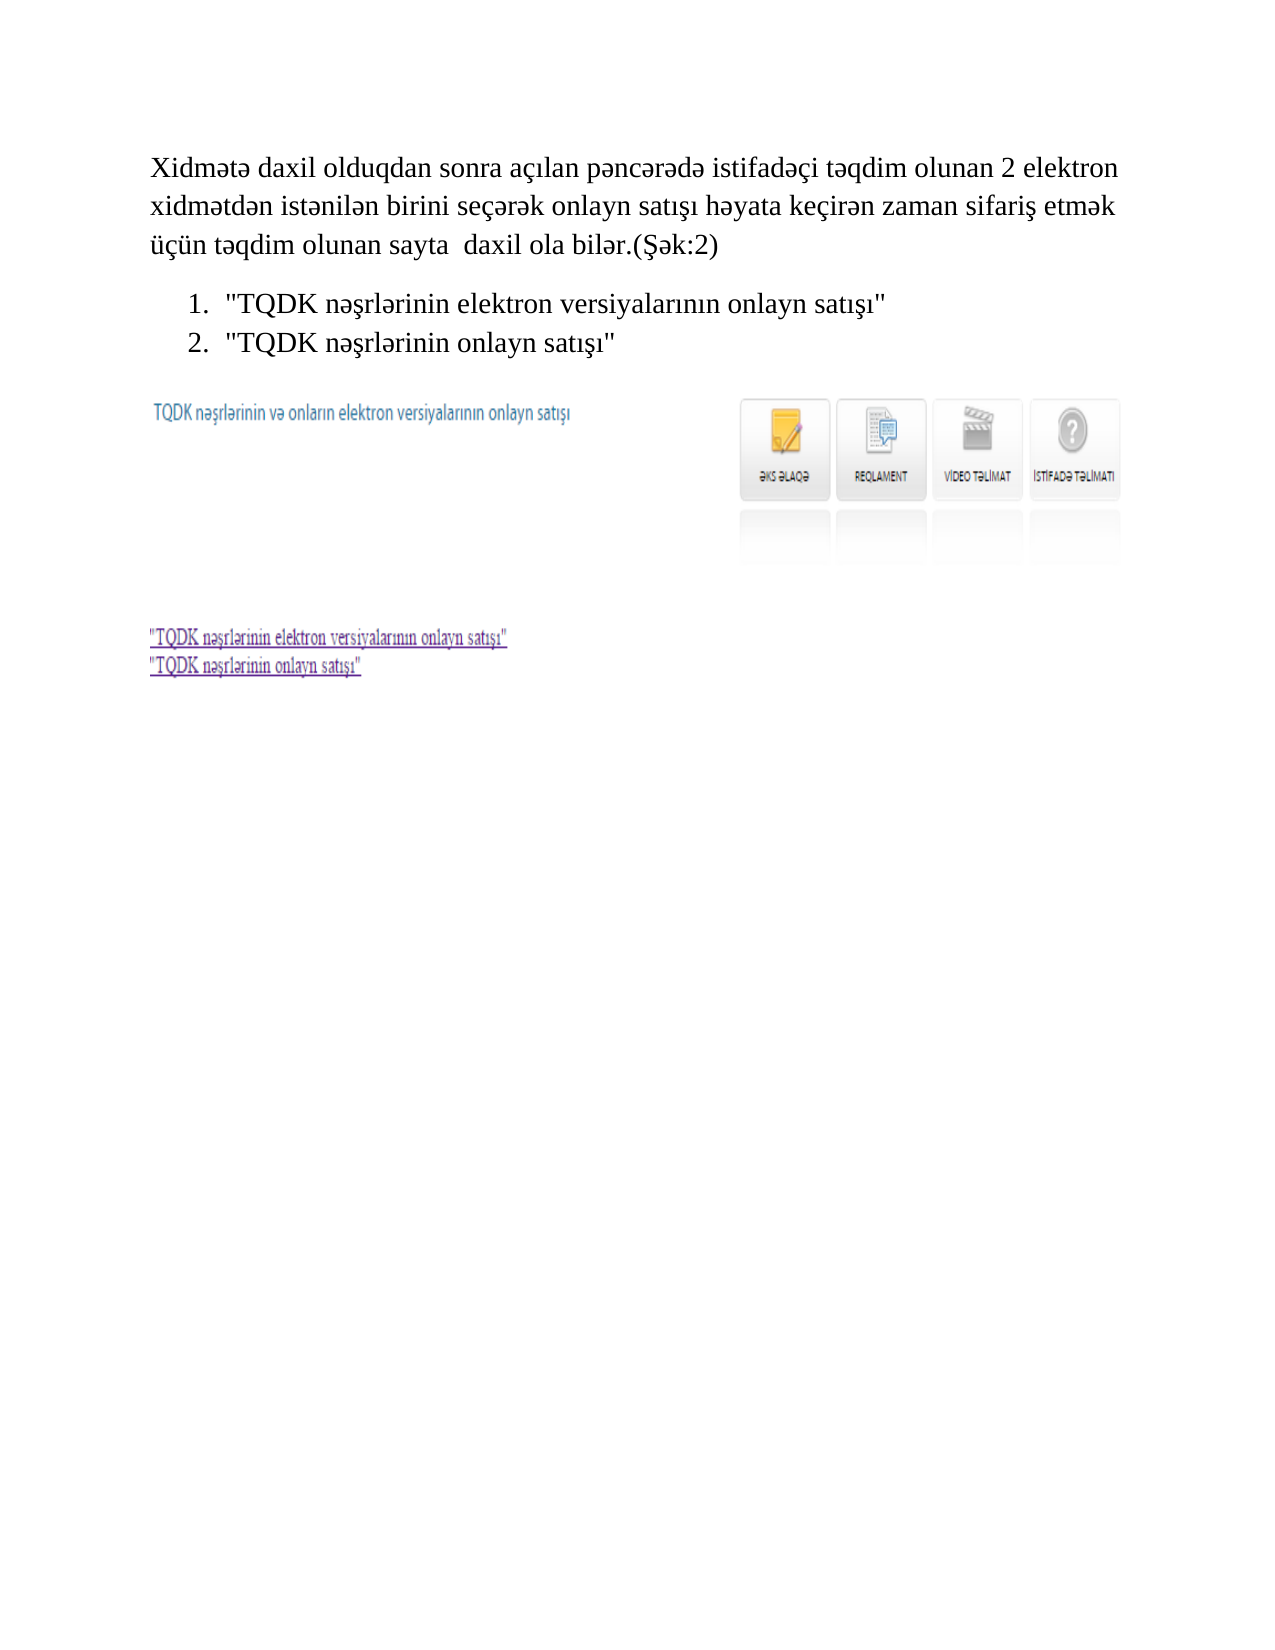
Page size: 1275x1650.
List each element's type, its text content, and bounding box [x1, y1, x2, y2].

text Xidmətə daxil olduqdan sonra açılan pəncərədə istifadəçi təqdim olunan 2 elektron xidmətdən istənilən birini seçərək onlayn satışı həyata keçirən zaman sifariş etmək üçün təqdim olunan sayta daxil ola bilər.(Şək:2) [150, 150, 1125, 261]
picture [150, 384, 1126, 746]
list "TQDK nəşrlərinin onlayn satışı" [187, 325, 1125, 358]
list "TQDK nəşrlərinin elektron versiyalarının onlayn satışı" [187, 286, 1125, 320]
